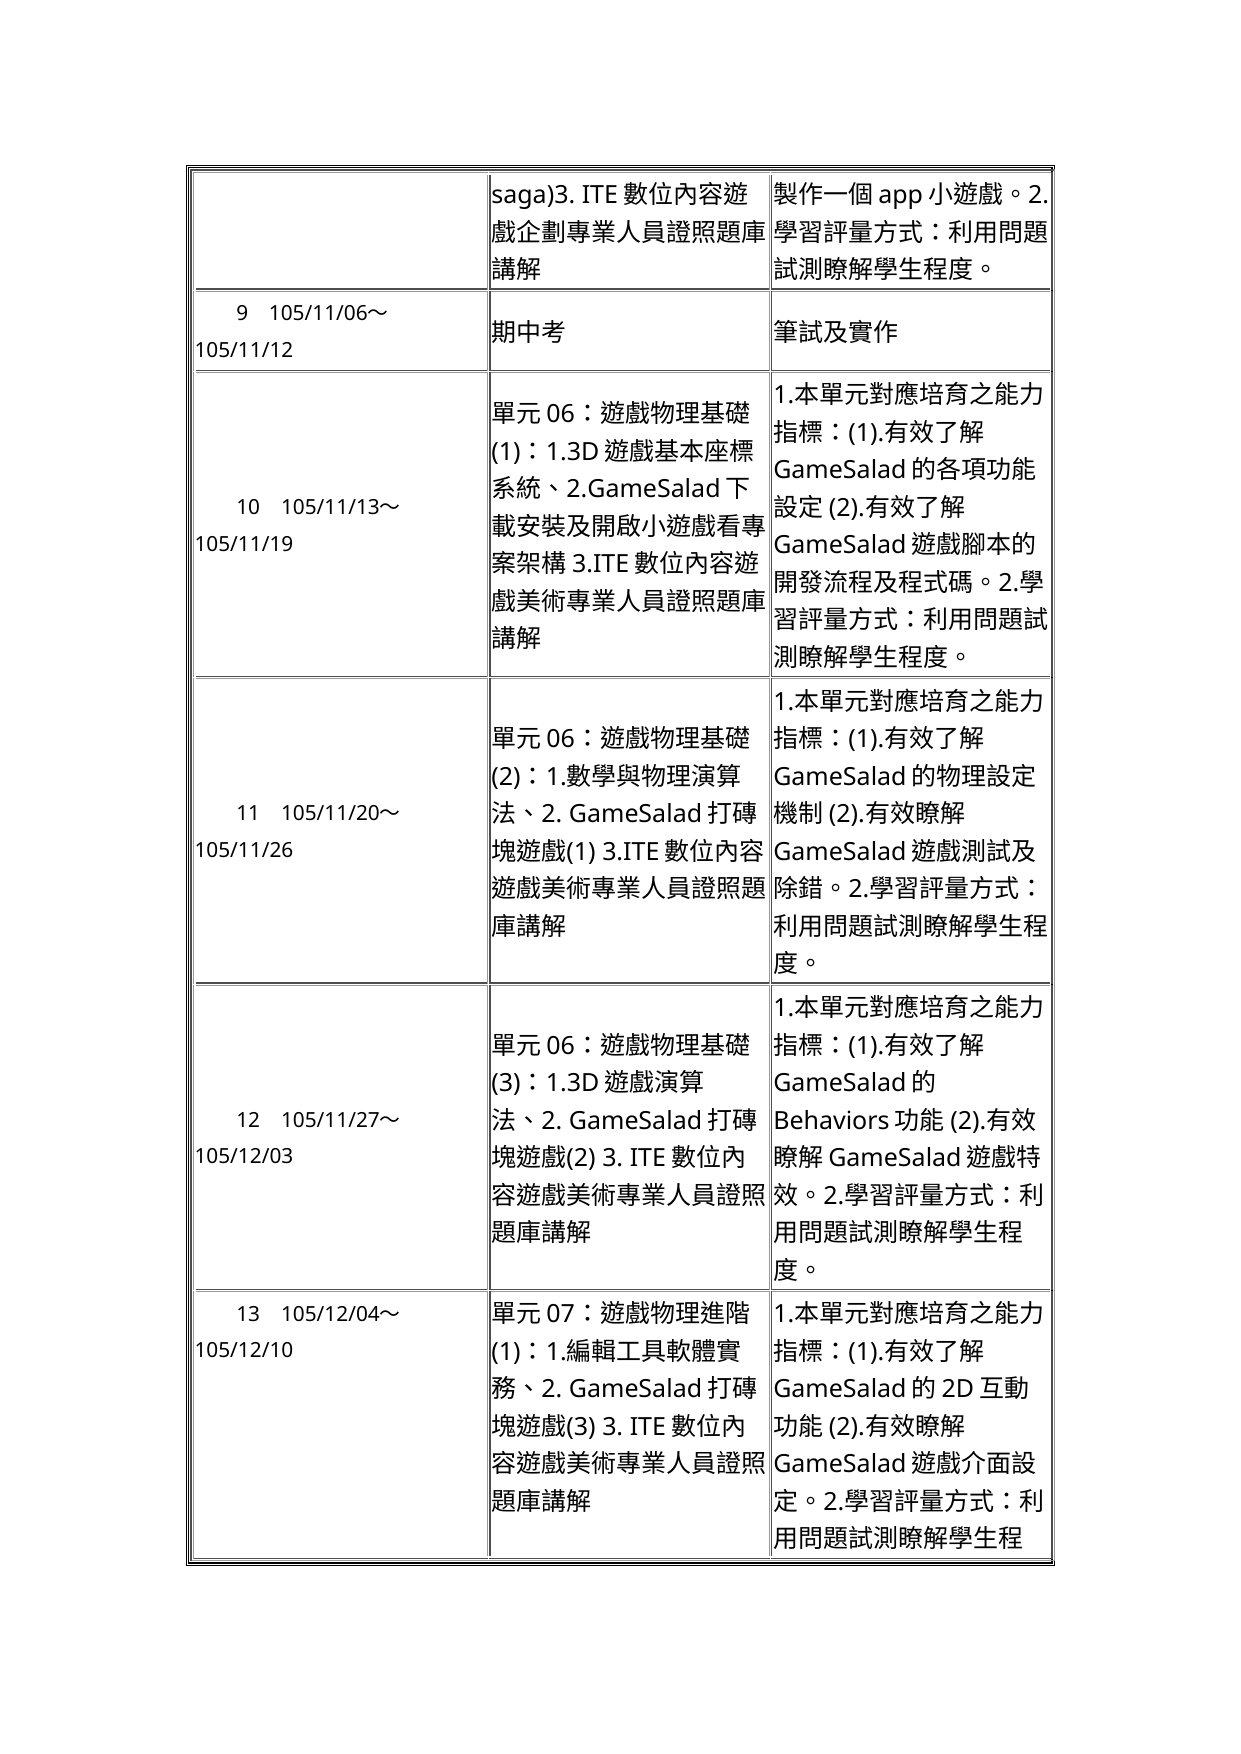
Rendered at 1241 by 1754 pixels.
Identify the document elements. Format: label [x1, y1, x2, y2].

table_cell [192, 171, 1051, 1560]
